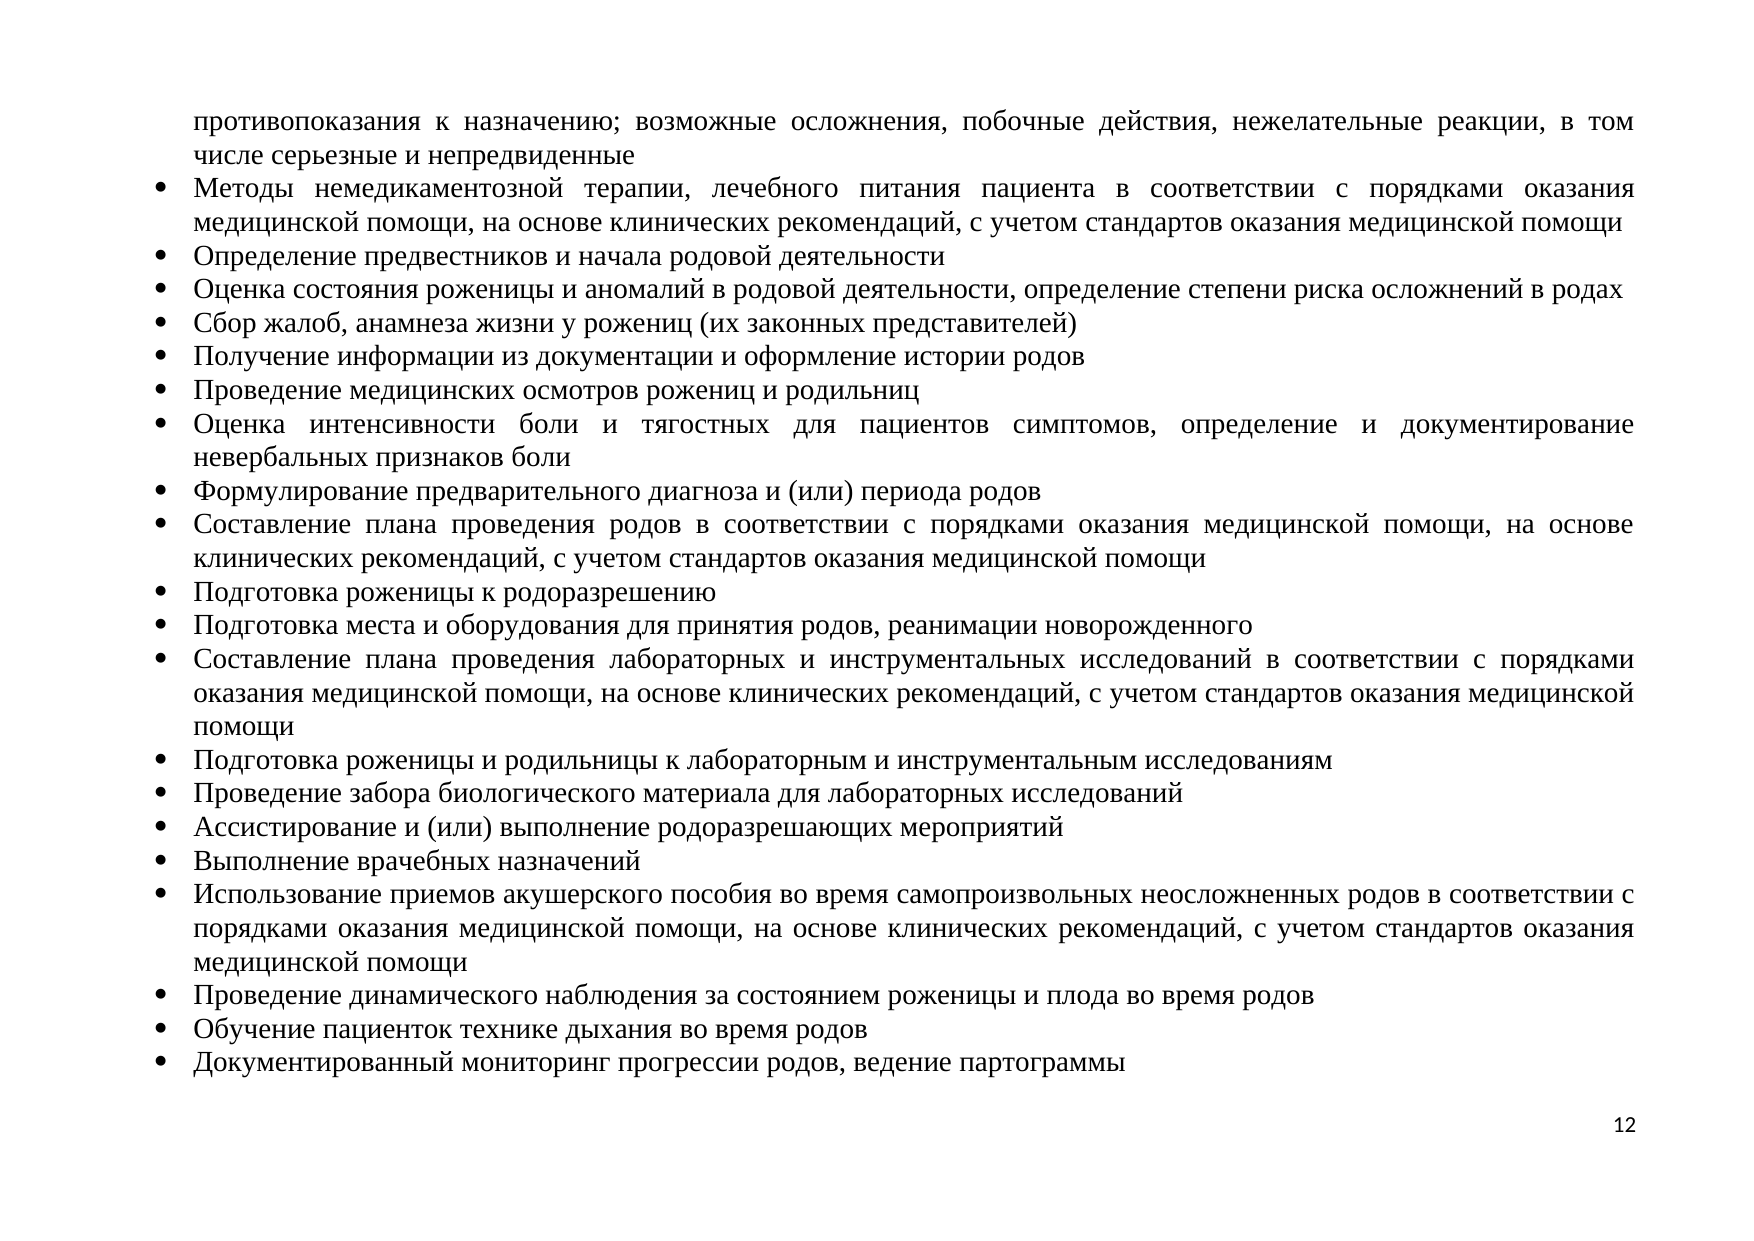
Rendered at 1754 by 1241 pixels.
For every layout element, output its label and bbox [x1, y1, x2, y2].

table_cell [117, 102, 1637, 1080]
